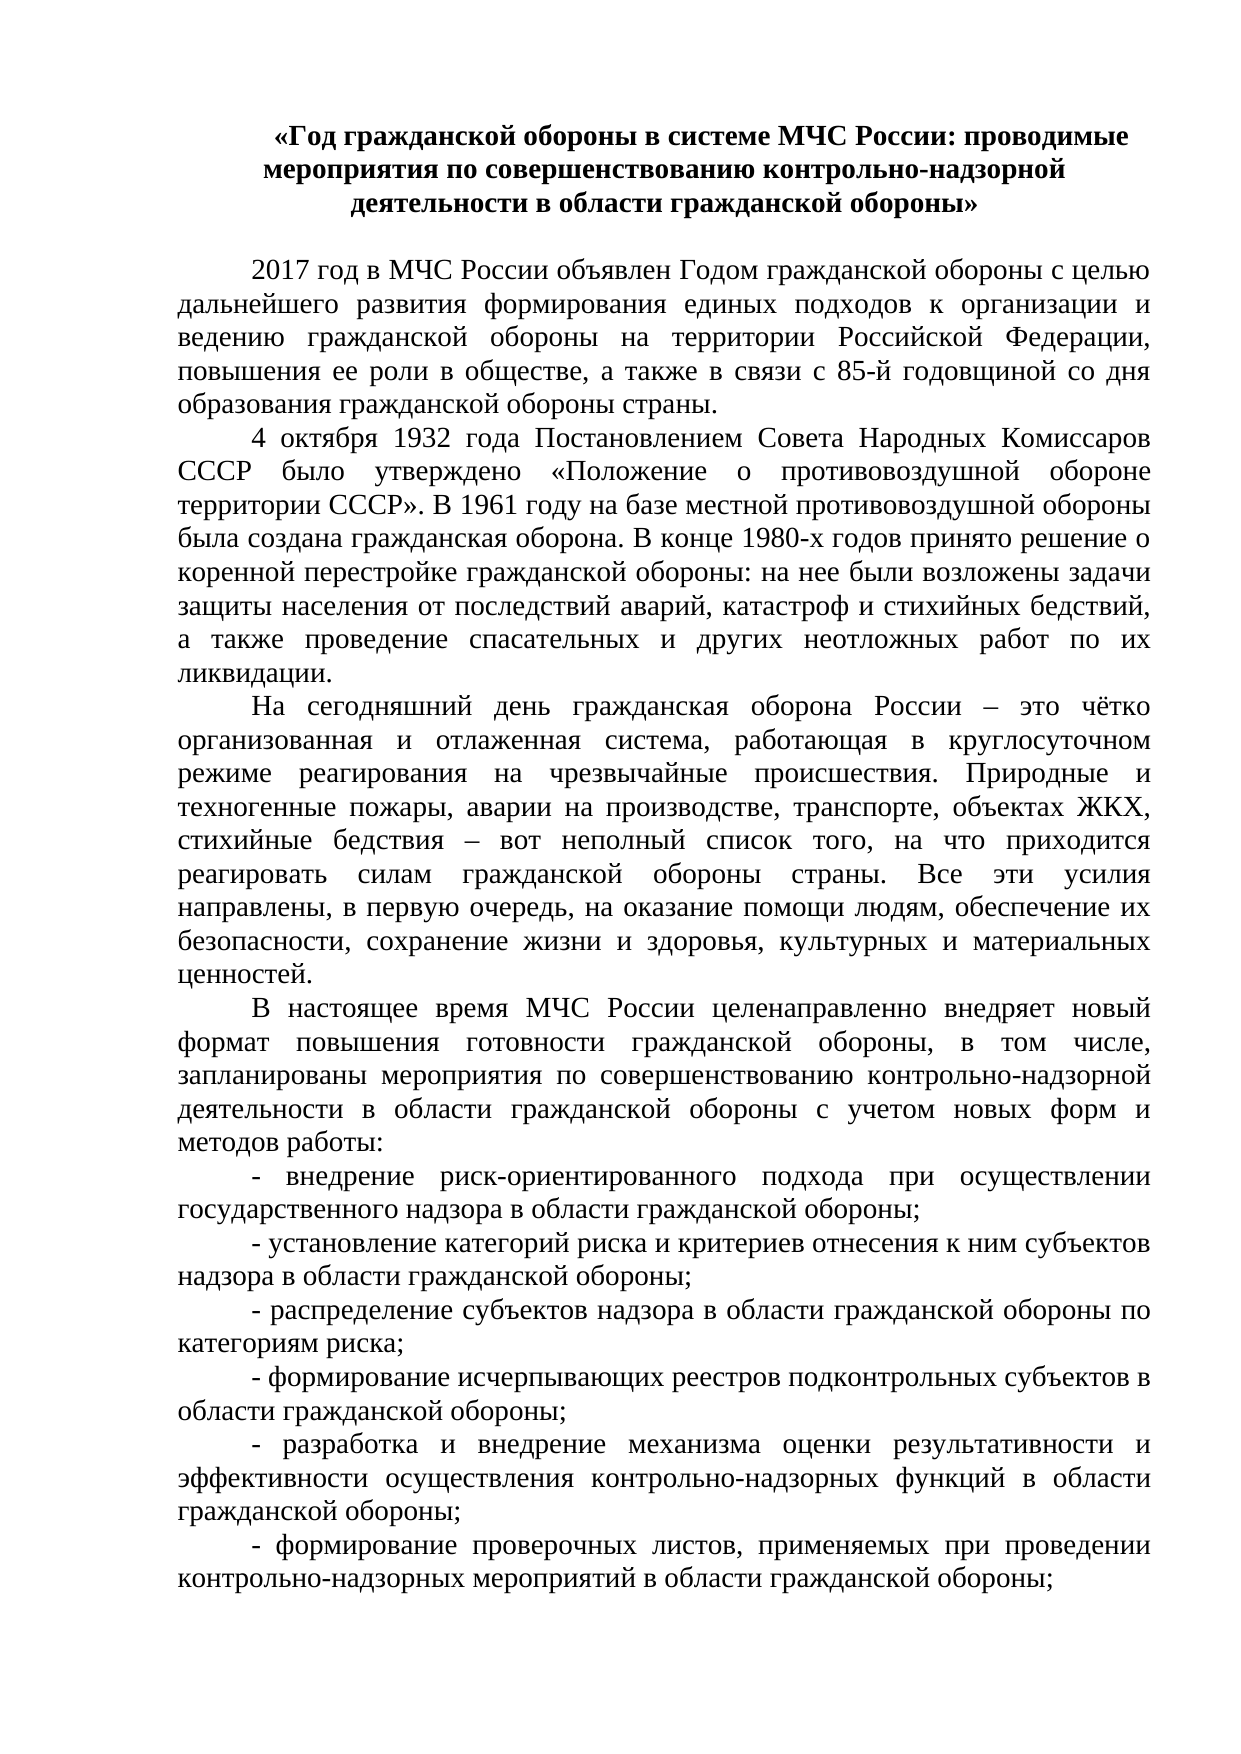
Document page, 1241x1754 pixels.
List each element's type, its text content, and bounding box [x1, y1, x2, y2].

text - установление категорий риска и критериев отнесения к ним субъектов надзора в области гражданской обороны; [177, 1225, 1152, 1292]
text - формирование проверочных листов, применяемых при проведении контрольно-надзорных мероприятий в области гражданской обороны; [177, 1527, 1152, 1594]
text - внедрение риск-ориентированного подхода при осуществлении государственного надзора в области гражданской обороны; [177, 1158, 1152, 1225]
text - формирование исчерпывающих реестров подконтрольных субъектов в области гражданской обороны; [177, 1359, 1152, 1426]
text На сегодняшний день гражданская оборона России – это чётко организованная и отлаженная система, работающая в круглосуточном режиме реагирования на чрезвычайные происшествия. Природные и техногенные пожары, аварии на производстве, транспорте, объектах ЖКХ, стихийные бедствия – вот неполный список того, на что приходится реагировать силам гражданской обороны страны. Все эти усилия направлены, в первую очередь, на оказание помощи людям, обеспечение их безопасности, сохранение жизни и здоровья, культурных и материальных ценностей. [177, 688, 1152, 990]
text В настоящее время МЧС России целенаправленно внедряет новый формат повышения готовности гражданской обороны, в том числе, запланированы мероприятия по совершенствованию контрольно-надзорной деятельности в области гражданской обороны с учетом новых форм и методов работы: [177, 990, 1152, 1158]
text - распределение субъектов надзора в области гражданской обороны по категориям риска; [177, 1292, 1152, 1359]
text - разработка и внедрение механизма оценки результативности и эффективности осуществления контрольно-надзорных функций в области гражданской обороны; [177, 1426, 1152, 1527]
text 2017 год в МЧС России объявлен Годом гражданской обороны с целью дальнейшего развития формирования единых подходов к организации и ведению гражданской обороны на территории Российской Федерации, повышения ее роли в обществе, а также в связи с 85-й годовщиной со дня образования гражданской обороны страны. [177, 252, 1152, 420]
text 4 октября 1932 года Постановлением Совета Народных Комиссаров СССР было утверждено «Положение о противовоздушной обороне территории СССР». В 1961 году на базе местной противовоздушной обороны была создана гражданская оборона. В конце 1980-х годов принято решение о коренной перестройке гражданской обороны: на нее были возложены задачи защиты населения от последствий аварий, катастроф и стихийных бедствий, а также проведение спасательных и других неотложных работ по их ликвидации. [177, 420, 1152, 688]
text «Год гражданской обороны в системе МЧС России: проводимые мероприятия по совершенствованию контрольно-надзорной деятельности в области гражданской обороны» [177, 118, 1152, 219]
